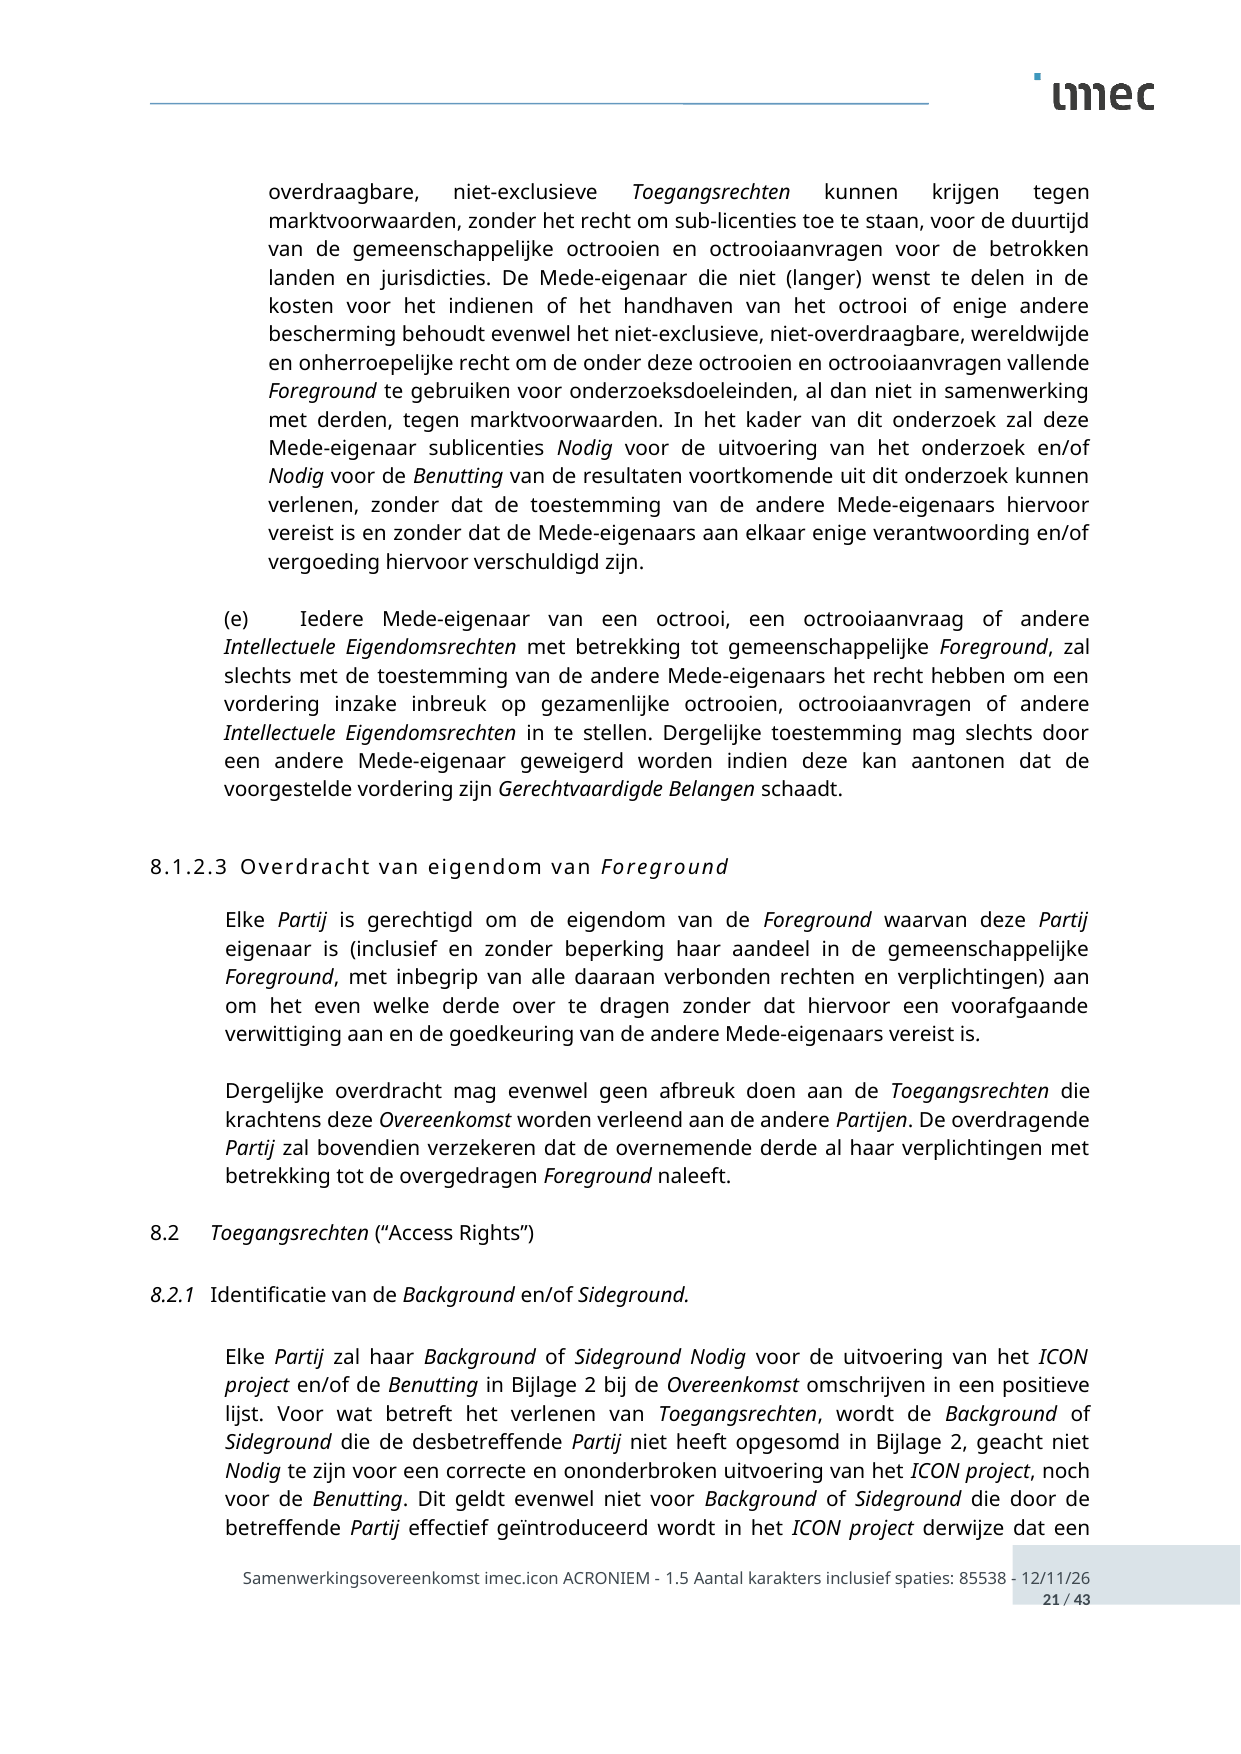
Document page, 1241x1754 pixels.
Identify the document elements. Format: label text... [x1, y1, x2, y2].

text (e) Iedere Mede-eigenaar van een octrooi, een octrooiaanvraag of andere Intellectuele Eigendomsrechten met betrekking tot gemeenschappelijke Foreground, zal slechts met de toestemming van de andere Mede-eigenaars het recht hebben om een vordering inzake inbreuk op gezamenlijke octrooien, octrooiaanvragen of andere Intellectuele Eigendomsrechten in te stellen. Dergelijke toestemming mag slechts door een andere Mede-eigenaar geweigerd worden indien deze kan aantonen dat de voorgestelde vordering zijn Gerechtvaardigde Belangen schaadt. [224, 604, 1090, 803]
subtitle Identificatie van de Background en/of Sideground. [150, 1280, 1090, 1309]
text Elke Partij is gerechtigd om de eigendom van de Foreground waarvan deze Partij eigenaar is (inclusief en zonder beperking haar aandeel in de gemeenschappelijke Foreground, met inbegrip van alle daaraan verbonden rechten en verplichtingen) aan om het even welke derde over te dragen zonder dat hiervoor een voorafgaande verwittiging aan en de goedkeuring van de andere Mede-eigenaars vereist is. [225, 906, 1090, 1048]
picture [1034, 73, 1154, 110]
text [225, 1342, 1090, 1541]
text Dergelijke overdracht mag evenwel geen afbreuk doen aan de Toegangsrechten die krachtens deze Overeenkomst worden verleend aan de andere Partijen. De overdragende Partij zal bovendien verzekeren dat de overnemende derde al haar verplichtingen met betrekking tot de overgedragen Foreground naleeft. [225, 1076, 1090, 1190]
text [268, 177, 1090, 575]
subtitle Overdracht van eigendom van Foreground [150, 852, 1090, 881]
subtitle Toegangsrechten (“Access Rights”) [150, 1218, 1090, 1247]
